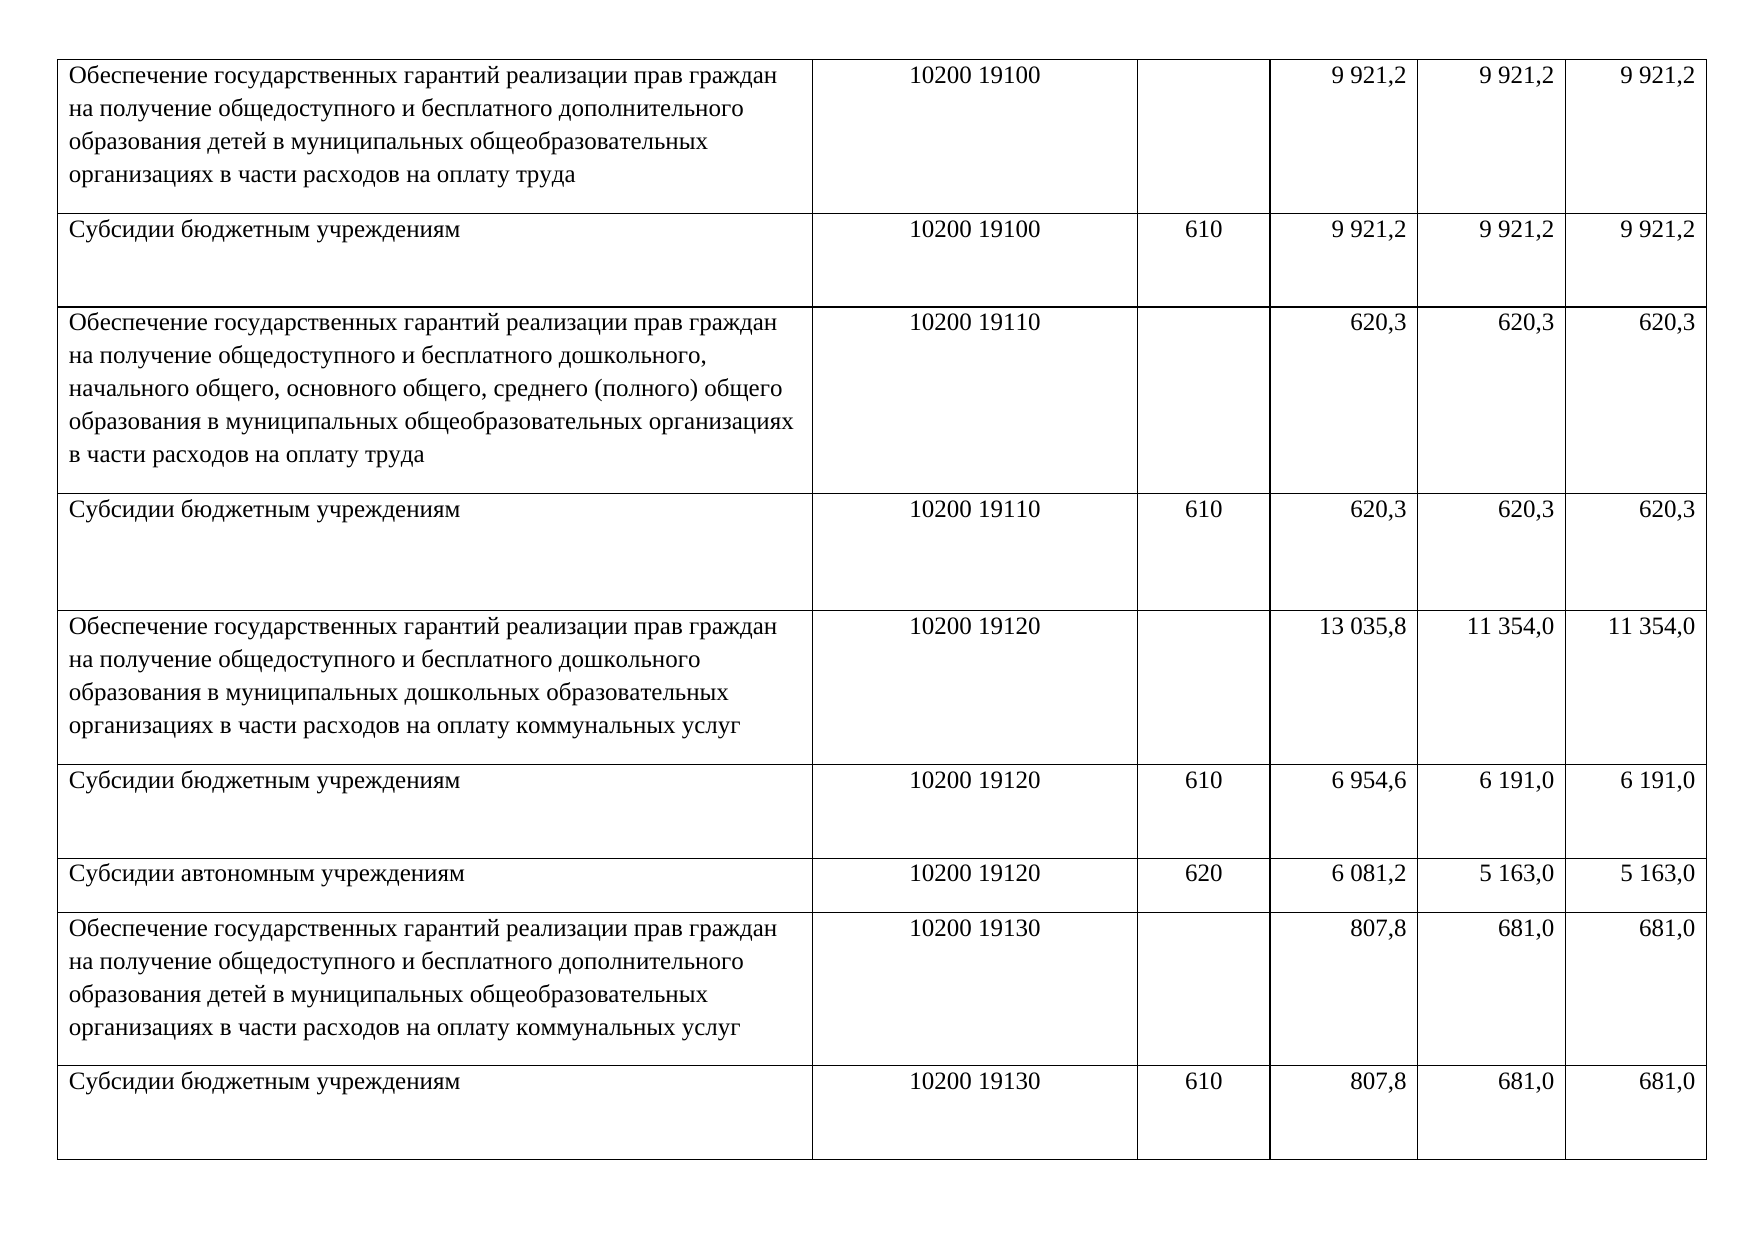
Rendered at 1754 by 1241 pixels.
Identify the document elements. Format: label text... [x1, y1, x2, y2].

table_cell 807,8 [1271, 913, 1417, 1065]
table_cell Обеспечение государственных гарантий реализации прав граждан на получение общедоступного и бесплатного дополнительного образования детей в муниципальных общеобразовательных организациях в части расходов на оплату труда [58, 60, 812, 213]
table_cell 620,3 [1566, 308, 1706, 493]
table_cell 620,3 [1566, 494, 1706, 610]
table_cell 610 [1138, 765, 1269, 857]
table_cell 681,0 [1418, 913, 1565, 1065]
table_cell 6 191,0 [1418, 765, 1565, 857]
table_cell 11 354,0 [1566, 611, 1706, 764]
table_cell Субсидии автономным учреждениям [58, 859, 812, 912]
table_cell 9 921,2 [1271, 214, 1417, 306]
table_cell 610 [1138, 1066, 1269, 1159]
table_cell 11 354,0 [1418, 611, 1565, 764]
table_cell Обеспечение государственных гарантий реализации прав граждан на получение общедоступного и бесплатного дошкольного образования в муниципальных дошкольных образовательных организациях в части расходов на оплату коммунальных услуг [58, 611, 812, 764]
table_cell 5 163,0 [1566, 859, 1706, 912]
table_cell 681,0 [1566, 913, 1706, 1065]
table_cell 620,3 [1271, 494, 1417, 610]
table_cell 807,8 [1271, 1066, 1417, 1159]
table_cell 10200 19100 [813, 214, 1137, 306]
table_cell 9 921,2 [1418, 214, 1565, 306]
table_cell 9 921,2 [1418, 60, 1565, 213]
table_cell 9 921,2 [1271, 60, 1417, 213]
table_cell [1138, 611, 1269, 764]
table_cell Обеспечение государственных гарантий реализации прав граждан на получение общедоступного и бесплатного дошкольного, начального общего, основного общего, среднего (полного) общего образования в муниципальных общеобразовательных организациях в части расходов на оплату труда [58, 308, 812, 493]
table_cell Субсидии бюджетным учреждениям [58, 494, 812, 610]
table_cell Субсидии бюджетным учреждениям [58, 1066, 812, 1159]
table_cell 10200 19130 [813, 1066, 1137, 1159]
table_cell 6 954,6 [1271, 765, 1417, 857]
table_cell 6 081,2 [1271, 859, 1417, 912]
table_cell 9 921,2 [1566, 60, 1706, 213]
table_cell 681,0 [1418, 1066, 1565, 1159]
table_cell Обеспечение государственных гарантий реализации прав граждан на получение общедоступного и бесплатного дополнительного образования детей в муниципальных общеобразовательных организациях в части расходов на оплату коммунальных услуг [58, 913, 812, 1065]
table_cell 610 [1138, 494, 1269, 610]
table_cell Субсидии бюджетным учреждениям [58, 214, 812, 306]
table_cell 6 191,0 [1566, 765, 1706, 857]
table_cell 9 921,2 [1566, 214, 1706, 306]
table_cell 10200 19120 [813, 765, 1137, 857]
table_cell 5 163,0 [1418, 859, 1565, 912]
table_cell 620 [1138, 859, 1269, 912]
table_cell 10200 19120 [813, 859, 1137, 912]
table_cell 13 035,8 [1271, 611, 1417, 764]
table_cell 681,0 [1566, 1066, 1706, 1159]
table_cell 10200 19110 [813, 494, 1137, 610]
table_cell 620,3 [1418, 494, 1565, 610]
table_cell 620,3 [1418, 308, 1565, 493]
table_cell 10200 19120 [813, 611, 1137, 764]
table_cell 10200 19100 [813, 60, 1137, 213]
table_cell [1138, 913, 1269, 1065]
table_cell 610 [1138, 214, 1269, 306]
table_cell [1138, 308, 1269, 493]
table_cell [1138, 60, 1269, 213]
table_cell 10200 19110 [813, 308, 1137, 493]
table_cell 10200 19130 [813, 913, 1137, 1065]
table_cell Субсидии бюджетным учреждениям [58, 765, 812, 857]
table_cell 620,3 [1271, 308, 1417, 493]
